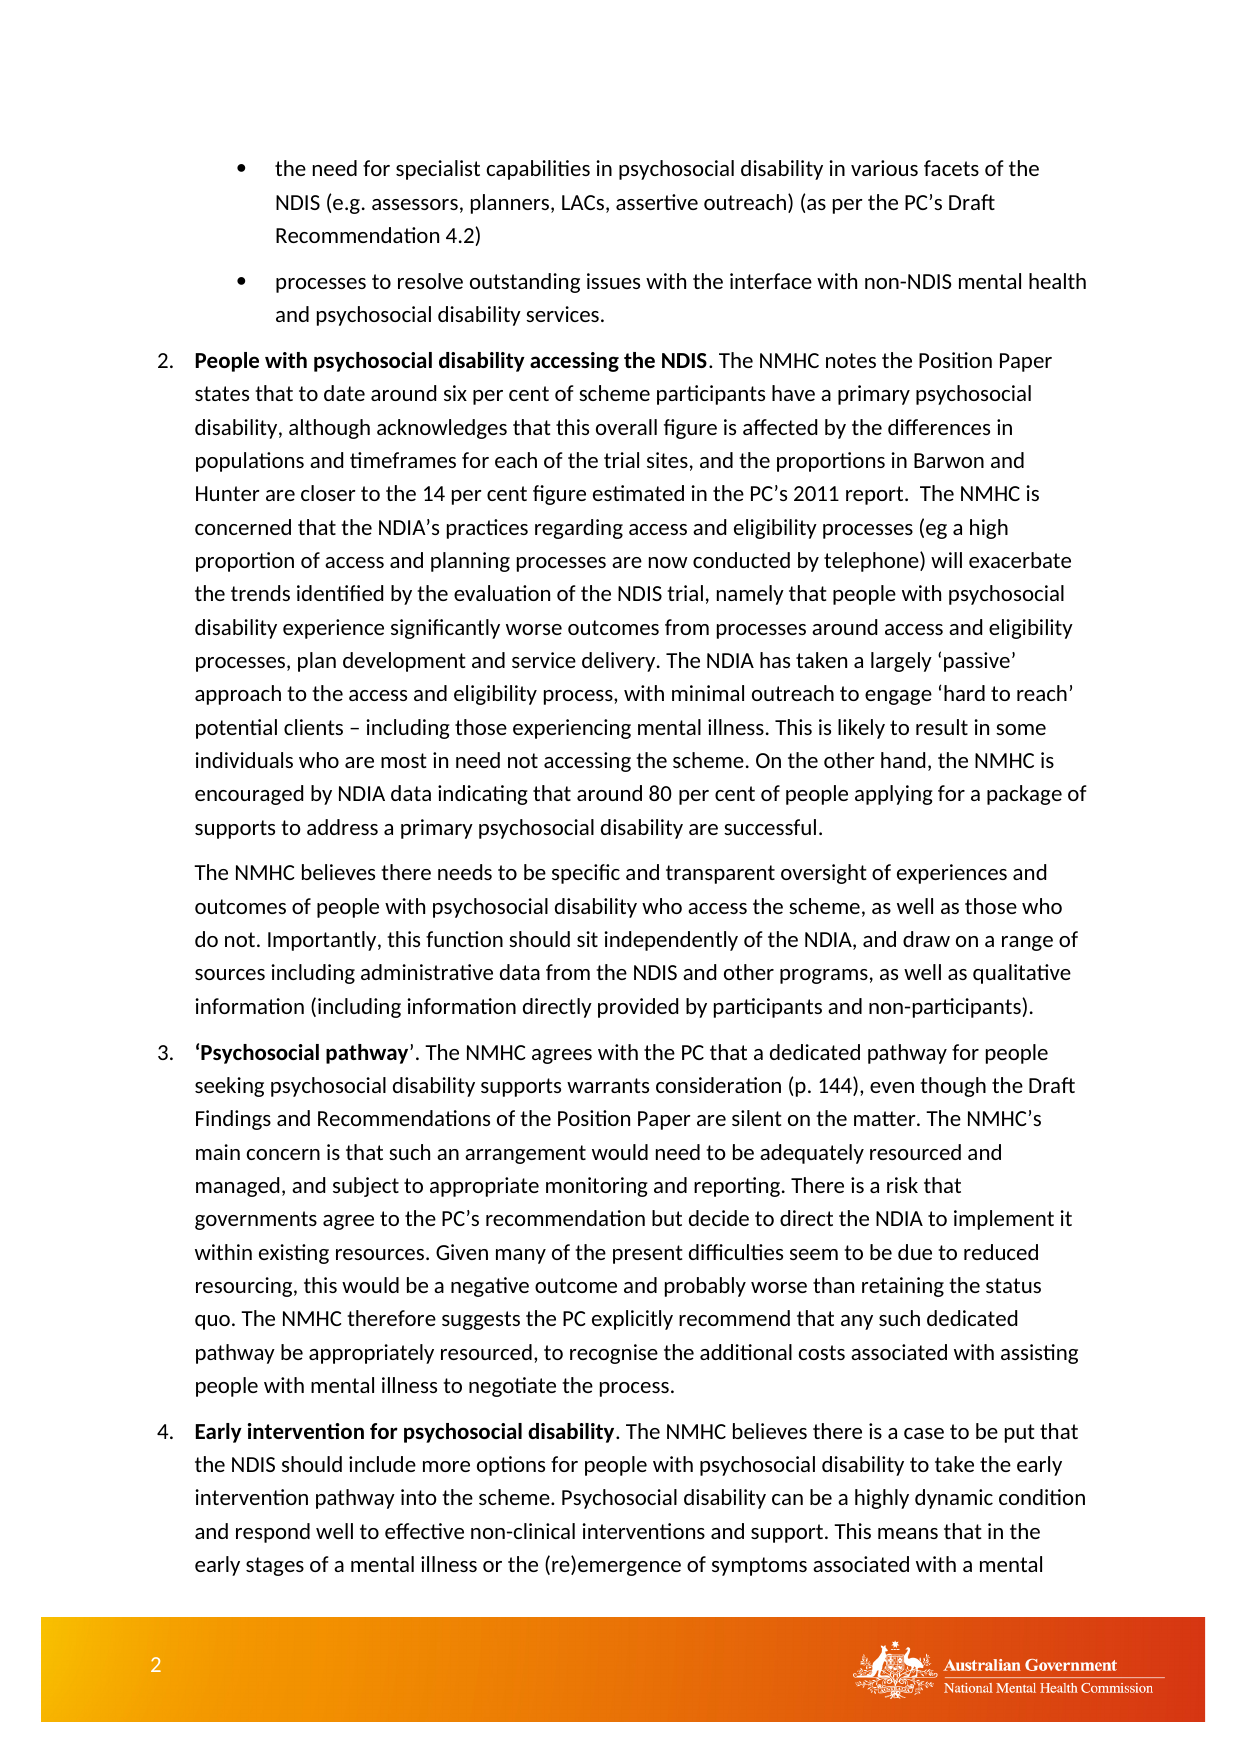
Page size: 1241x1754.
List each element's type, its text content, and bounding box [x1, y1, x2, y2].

list the need for specialist capabilities in psychosocial disability in various facets of the NDIS (e.g. assessors, planners, LACs, assertive outreach) (as per the PC’s Draft Recommendation 4.2) [237, 150, 1090, 250]
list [157, 1412, 1090, 1579]
picture [38, 1617, 1206, 1722]
list ‘Psychosocial pathway’. The NMHC agrees with the PC that a dedicated pathway for people seeking psychosocial disability supports warrants consideration (p. 144), even though the Draft Findings and Recommendations of the Position Paper are silent on the matter. The NMHC’s main concern is that such an arrangement would need to be adequately resourced and managed, and subject to appropriate monitoring and reporting. There is a risk that governments agree to the PC’s recommendation but decide to direct the NDIA to implement it within existing resources. Given many of the present difficulties seem to be due to reduced resourcing, this would be a negative outcome and probably worse than retaining the status quo. The NMHC therefore suggests the PC explicitly recommend that any such dedicated pathway be appropriately resourced, to recognise the additional costs associated with assisting people with mental illness to negotiate the process. [157, 1033, 1090, 1400]
list People with psychosocial disability accessing the NDIS. The NMHC notes the Position Paper states that to date around six per cent of scheme participants have a primary psychosocial disability, although acknowledges that this overall figure is affected by the differences in populations and timeframes for each of the trial sites, and the proportions in Barwon and Hunter are closer to the 14 per cent figure estimated in the PC’s 2011 report. The NMHC is concerned that the NDIA’s practices regarding access and eligibility processes (eg a high proportion of access and planning processes are now conducted by telephone) will exacerbate the trends identified by the evaluation of the NDIS trial, namely that people with psychosocial disability experience significantly worse outcomes from processes around access and eligibility processes, plan development and service delivery. The NDIA has taken a largely ‘passive’ approach to the access and eligibility process, with minimal outreach to engage ‘hard to reach’ potential clients – including those experiencing mental illness. This is likely to result in some individuals who are most in need not accessing the scheme. On the other hand, the NMHC is encouraged by NDIA data indicating that around 80 per cent of people applying for a package of supports to address a primary psychosocial disability are successful. [157, 342, 1090, 842]
list The NMHC believes there needs to be specific and transparent oversight of experiences and outcomes of people with psychosocial disability who access the scheme, as well as those who do not. Importantly, this function should sit independently of the NDIA, and draw on a range of sources including administrative data from the NDIS and other programs, as well as qualitative information (including information directly provided by participants and non-participants). [194, 854, 1090, 1021]
list processes to resolve outstanding issues with the interface with non-NDIS mental health and psychosocial disability services. [237, 262, 1090, 329]
